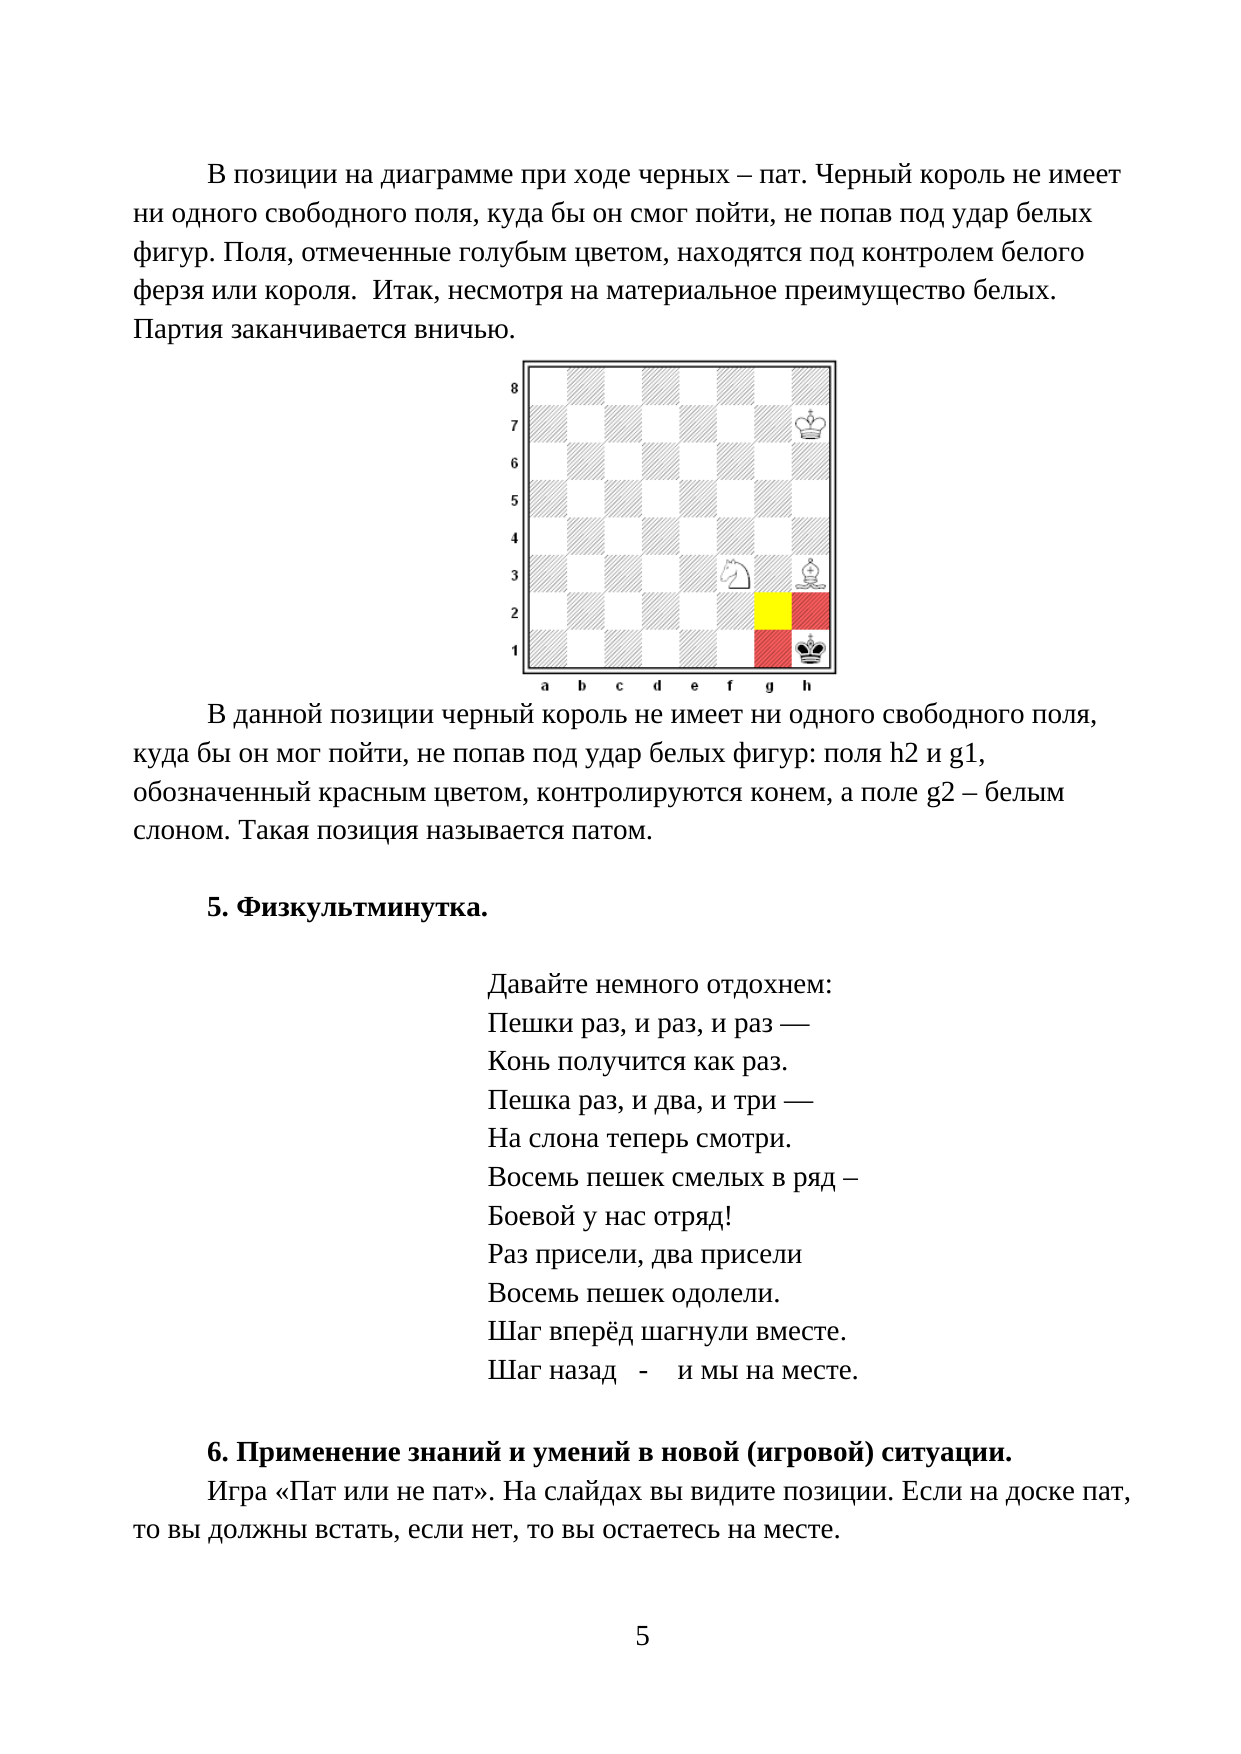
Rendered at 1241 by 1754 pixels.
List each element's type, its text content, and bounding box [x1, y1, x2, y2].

text 5. Физкультминутка. [133, 889, 1152, 923]
text Давайте немного отдохнем: [133, 966, 1152, 1000]
text Раз присели, два присели [133, 1236, 1152, 1270]
text В позиции на диаграмме при ходе черных – пат. Черный король не имеет ни одного свободного поля, куда бы он смог пойти, не попав под удар белых фигур. Поля, отмеченные голубым цветом, находятся под контролем белого ферзя или короля. Итак, несмотря на материальное преимущество белых. Партия заканчивается вничью. [133, 157, 1152, 344]
text Пешка раз, и два, и три — [133, 1082, 1152, 1116]
text В данной позиции черный король не имеет ни одного свободного поля, куда бы он мог пойти, не попав под удар белых фигур: поля h2 и g1, обозначенный красным цветом, контролируются конем, а поле g2 – белым слоном. Такая позиция называется патом. [133, 697, 1152, 846]
text Боевой у нас отряд! [133, 1198, 1152, 1231]
text 6. Применение знаний и умений в новой (игровой) ситуации. [133, 1434, 1152, 1468]
text Игра «Пат или не пат». На слайдах вы видите позиции. Если на доске пат, то вы должны встать, если нет, то вы остаетесь на месте. [133, 1473, 1152, 1545]
text Конь получится как раз. [133, 1043, 1152, 1077]
text Восемь пешек смелых в ряд – [133, 1159, 1152, 1193]
text На слона теперь смотри. [133, 1121, 1152, 1154]
text Пешки раз, и раз, и раз — [133, 1005, 1152, 1038]
picture [511, 349, 848, 693]
text Шаг вперёд шагнули вместе. [133, 1313, 1152, 1347]
text Восемь пешек одолели. [133, 1275, 1152, 1308]
text Шаг назад - и мы на месте. [133, 1352, 1152, 1385]
